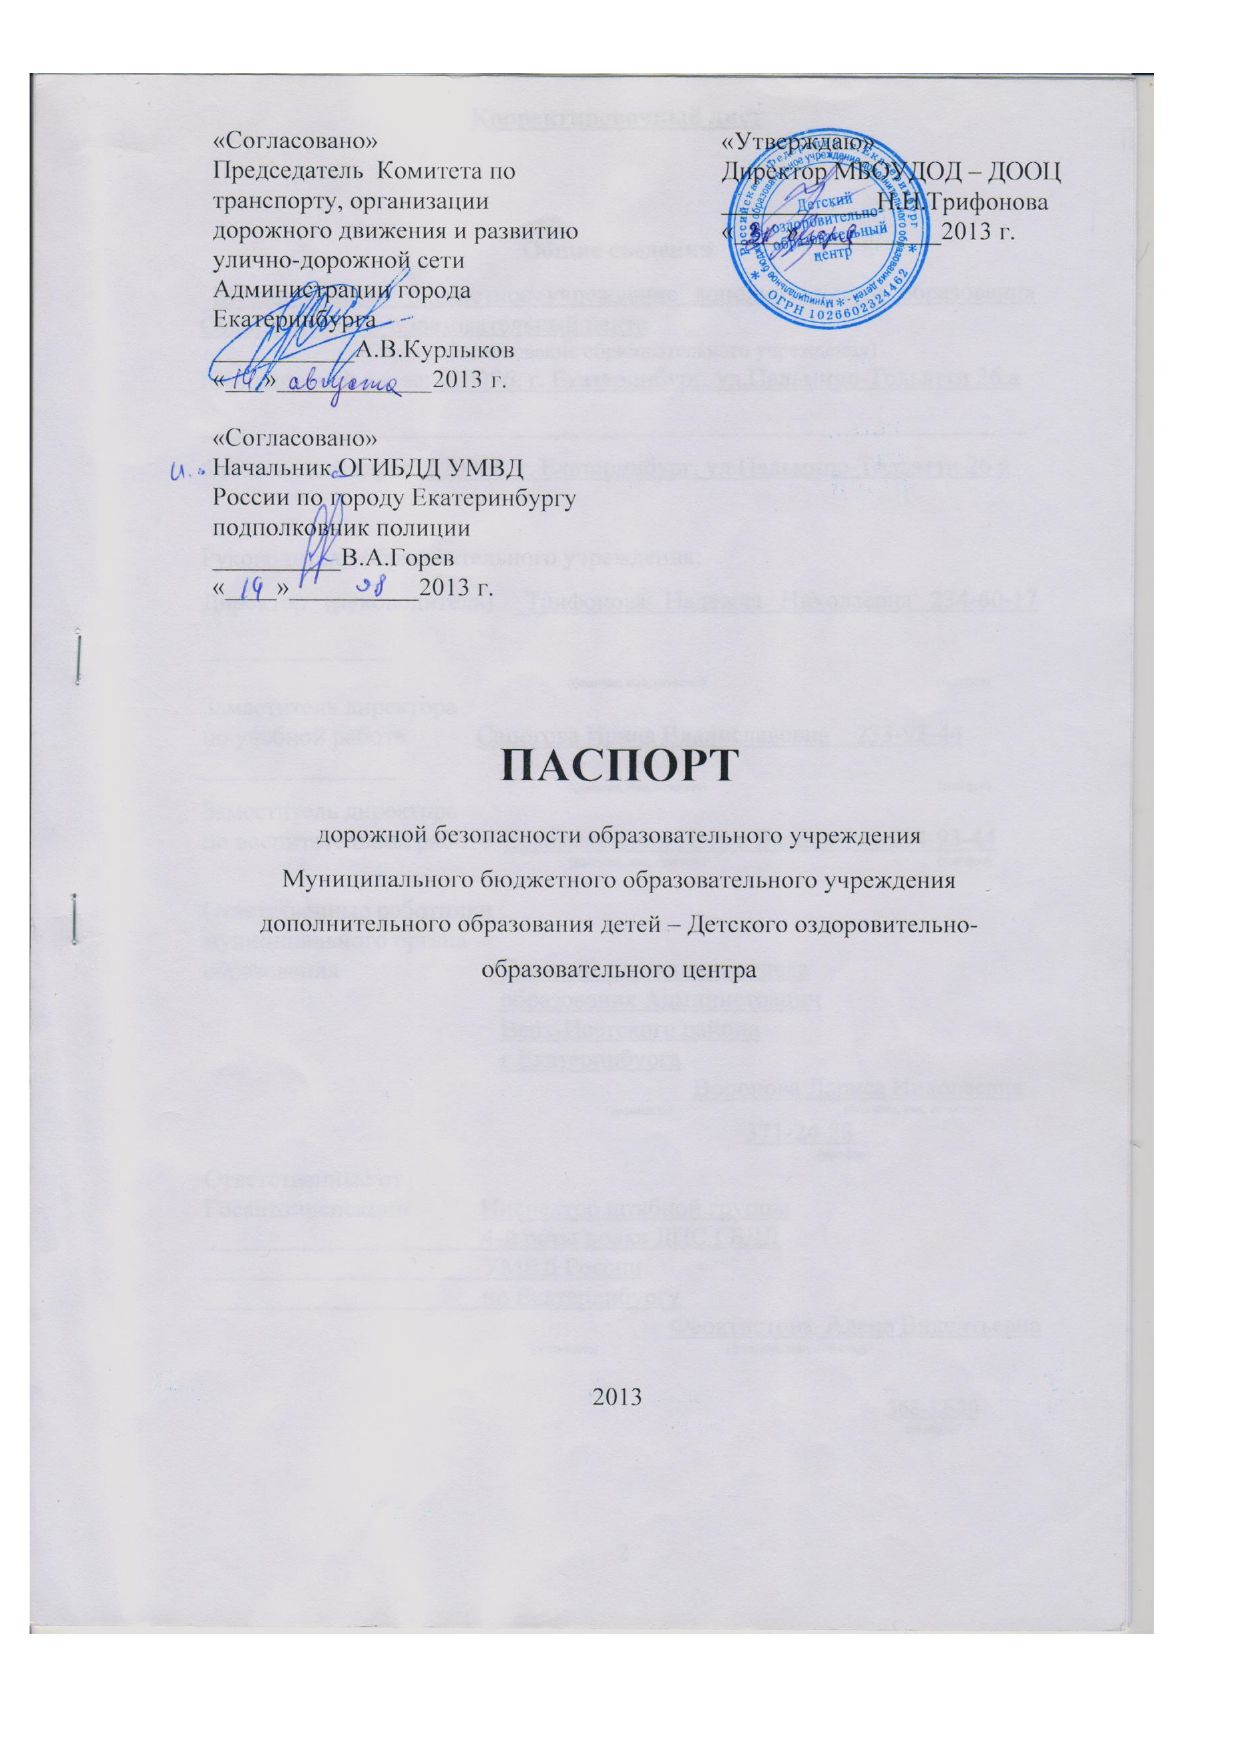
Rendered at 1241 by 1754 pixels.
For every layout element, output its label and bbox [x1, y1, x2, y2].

picture [29, 73, 1164, 1634]
